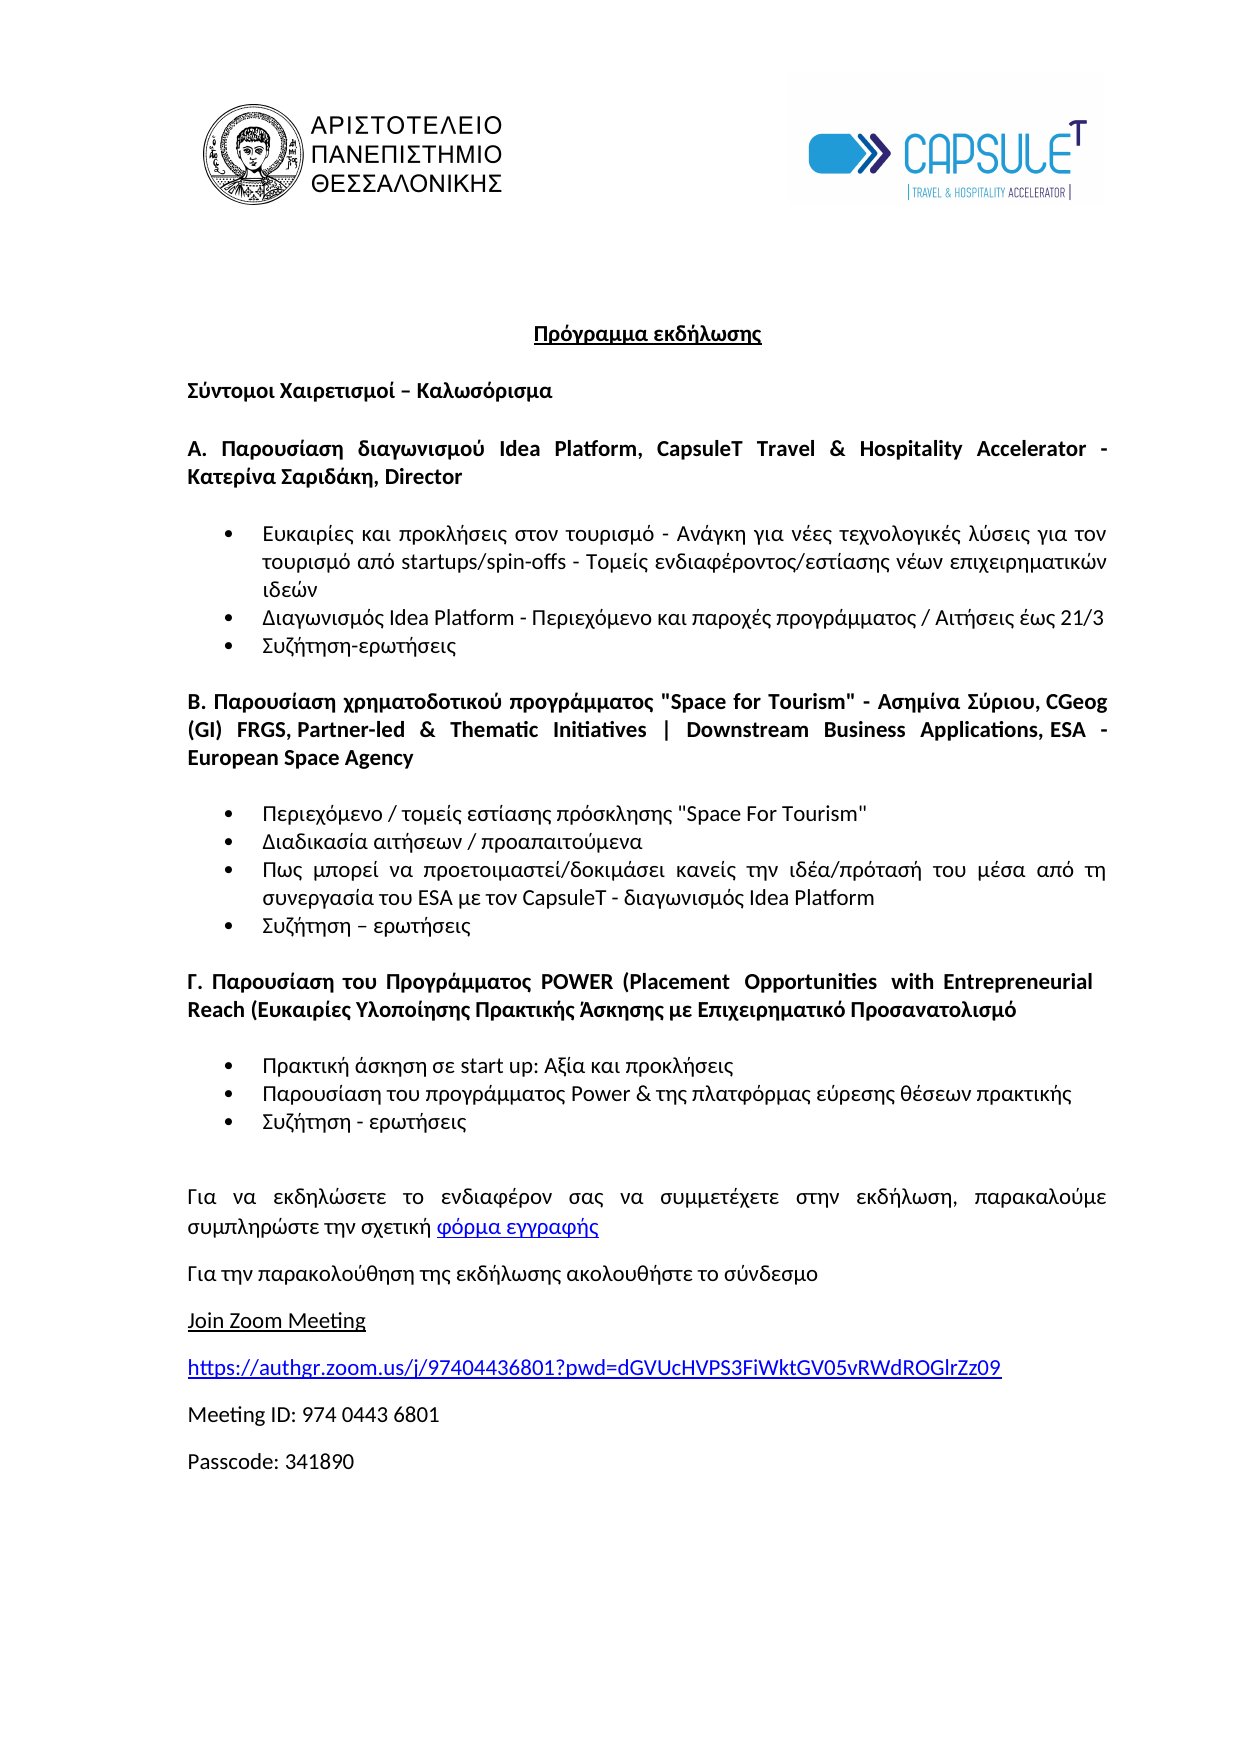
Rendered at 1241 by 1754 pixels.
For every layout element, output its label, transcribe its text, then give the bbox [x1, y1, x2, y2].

text Σύντομοι Χαιρετισμοί – Καλωσόρισμα [187, 377, 1107, 404]
text Meeting ID: 974 0443 6801 [187, 1400, 1107, 1428]
picture [203, 104, 508, 205]
list Περιεχόμενο / τομείς εστίασης πρόσκλησης "Space For Tourism" [225, 799, 1107, 827]
text https://authgr.zoom.us/j/97404436801?pwd=dGVUcHVPS3FiWktGV05vRWdROGlrZz09 [187, 1353, 1107, 1381]
text Α. Παρουσίαση διαγωνισμού Idea Platform, CapsuleT Travel & Hospitality Accelerator - Κατερίνα Σαριδάκη, Director [187, 434, 1107, 490]
list Συζήτηση – ερωτήσεις [225, 911, 1107, 939]
list Συζήτηση-ερωτήσεις [225, 631, 1107, 659]
text Passcode: 341890 [187, 1447, 1107, 1475]
text Για να εκδηλώσετε το ενδιαφέρον σας να συμμετέχετε στην εκδήλωση, παρακαλούμε συμπληρώστε την σχετική φόρμα εγγραφής [187, 1182, 1107, 1241]
text Γ. Παρουσίαση του Προγράμματος POWER (Placement Opportunities with Entrepreneurial Reach (Ευκαιρίες Υλοποίησης Πρακτικής Άσκησης με Επιχειρηματικό Προσανατολισμό [187, 967, 1107, 1023]
list Πως μπορεί να προετοιμαστεί/δοκιμάσει κανείς την ιδέα/πρότασή του μέσα από τη συνεργασία του ESA με τον CapsuleT - διαγωνισμός Idea Platform [225, 855, 1107, 911]
list Πρακτική άσκηση σε start up: Αξία και προκλήσεις [225, 1051, 1107, 1079]
text Β. Παρουσίαση χρηματοδοτικού προγράμματος "Space for Tourism" - Ασημίνα Σύριου, CGeog (GI) FRGS, Partner-led & Thematic Initiatives | Downstream Business Applications, ESA - European Space Agency [187, 687, 1107, 771]
text Join Zoom Meeting [187, 1306, 1107, 1334]
text Πρόγραμμα εκδήλωσης [187, 319, 1107, 347]
list Συζήτηση - ερωτήσεις [225, 1107, 1107, 1135]
list Παρουσίαση του προγράμματος Power & της πλατφόρμας εύρεσης θέσεων πρακτικής [225, 1079, 1107, 1107]
list Ευκαιρίες και προκλήσεις στον τουρισμό - Ανάγκη για νέες τεχνολογικές λύσεις για τον τουρισμό από startups/spin-offs - Τομείς ενδιαφέροντος/εστίασης νέων επιχειρηματικών ιδεών [225, 519, 1107, 603]
text Για την παρακολούθηση της εκδήλωσης ακολουθήστε το σύνδεσμο [187, 1259, 1107, 1287]
list Διαγωνισμός Idea Platform - Περιεχόμενο και παροχές προγράμματος / Αιτήσεις έως 21/3 [225, 603, 1107, 631]
picture [787, 73, 1105, 206]
list Διαδικασία αιτήσεων / προαπαιτούμενα [225, 827, 1107, 855]
